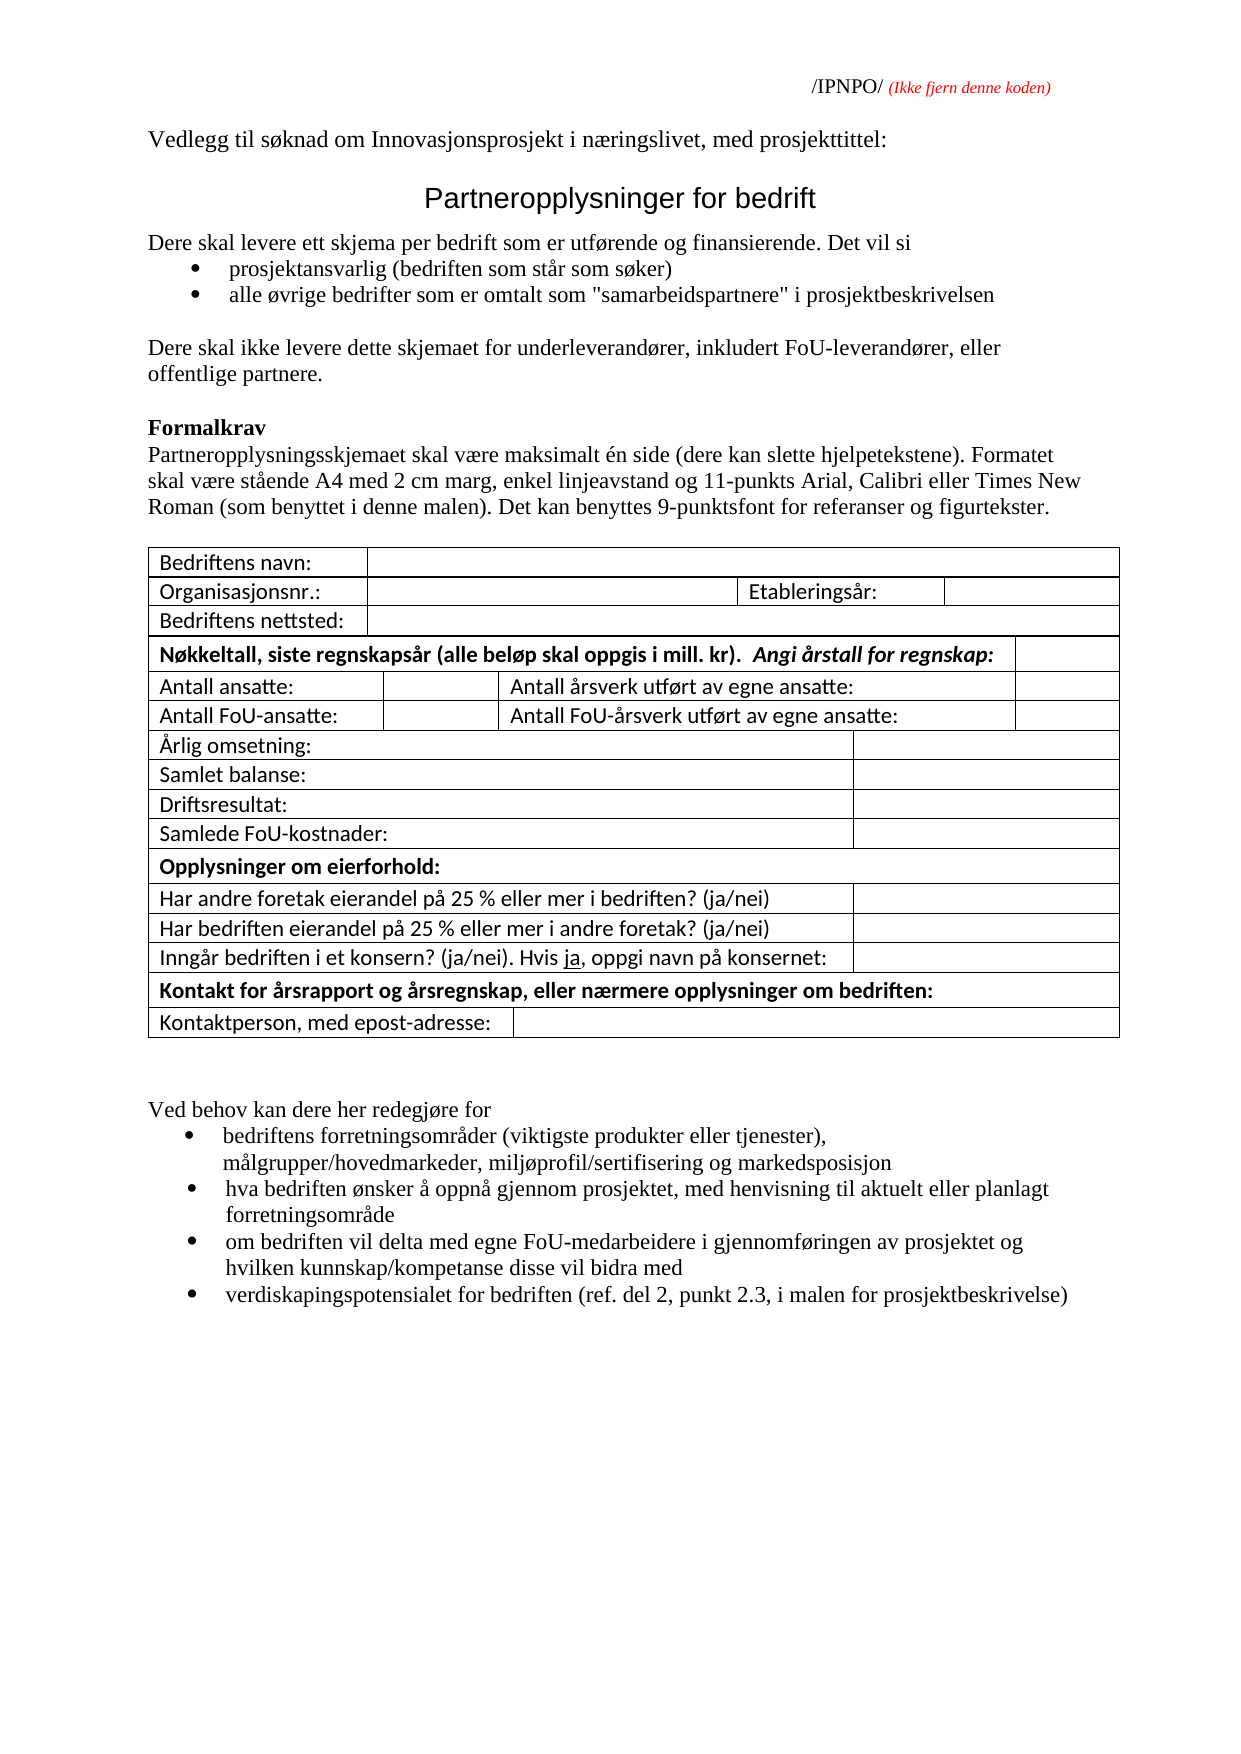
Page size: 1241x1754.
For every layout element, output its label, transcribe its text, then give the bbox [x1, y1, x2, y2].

text Dere skal levere ett skjema per bedrift som er utførende og finansierende. Det vil si [148, 228, 1093, 255]
list om bedriften vil delta med egne FoU-medarbeidere i gjennomføringen av prosjektet og hvilken kunnskap/kompetanse disse vil bidra med [188, 1228, 1093, 1281]
table_cell Kontaktperson, med epost-adresse: [149, 1008, 513, 1037]
list alle øvrige bedrifter som er omtalt som "samarbeidspartnere" i prosjektbeskrivelsen [191, 281, 1093, 308]
text Ved behov kan dere her redegjøre for [148, 1096, 1093, 1122]
table_cell [368, 578, 737, 605]
list hva bedriften ønsker å oppnå gjennom prosjektet, med henvisning til aktuelt eller planlagt forretningsområde [188, 1175, 1093, 1228]
table_cell [384, 672, 498, 700]
table_cell [368, 606, 1119, 634]
table_cell Driftsresultat: [149, 790, 853, 818]
table_cell Opplysninger om eierforhold: [149, 849, 1119, 883]
table_cell [854, 884, 1119, 913]
table_cell [854, 760, 1119, 789]
table_cell Har bedriften eierandel på 25 % eller mer i andre foretak? (ja/nei) [149, 914, 853, 942]
table_cell Antall FoU-årsverk utført av egne ansatte: [499, 701, 1015, 730]
table_cell [854, 731, 1119, 759]
table_header [368, 548, 1119, 576]
table_cell [1016, 701, 1119, 730]
table_cell Bedriftens nettsted: [149, 606, 367, 634]
table_cell Antall årsverk utført av egne ansatte: [499, 672, 1015, 700]
table_cell [1016, 672, 1119, 700]
table_cell Antall FoU-ansatte: [149, 701, 383, 730]
table_cell [945, 578, 1119, 605]
text Formalkrav Partneropplysningsskjemaet skal være maksimalt én side (dere kan slette hjelpetekstene). Formatet skal være stående A4 med 2 cm marg, enkel linjeavstand og 11-punkts Arial, Calibri eller Times New Roman (som benyttet i denne malen). Det kan benyttes 9-punktsfont for referanser og figurtekster. [148, 414, 1093, 520]
table_cell Antall ansatte: [149, 672, 383, 700]
text Dere skal ikke levere dette skjemaet for underleverandører, inkludert FoU-leverandører, eller offentlige partnere. [148, 334, 1093, 387]
table_cell [854, 943, 1119, 972]
list prosjektansvarlig (bedriften som står som søker) [191, 255, 1093, 281]
list bedriftens forretningsområder (viktigste produkter eller tjenester), målgrupper/hovedmarkeder, miljøprofil/sertifisering og markedsposisjon [185, 1122, 1093, 1175]
table_cell Inngår bedriften i et konsern? (ja/nei). Hvis ja, oppgi navn på konsernet: [149, 943, 853, 972]
table_header [1016, 637, 1119, 671]
table_header Bedriftens navn: [149, 548, 367, 576]
table_header Nøkkeltall, siste regnskapsår (alle beløp skal oppgis i mill. kr). Angi årstall for regnskap: [149, 637, 1015, 671]
table_cell Organisasjonsnr.: [149, 578, 367, 605]
table_cell Årlig omsetning: [149, 731, 853, 759]
table_cell [384, 701, 498, 730]
table_cell Samlede FoU-kostnader: [149, 819, 853, 848]
table_cell [854, 914, 1119, 942]
text Partneropplysninger for bedrift [148, 181, 1093, 214]
table_cell [854, 819, 1119, 848]
table_cell Etableringsår: [738, 578, 944, 605]
table_cell Har andre foretak eierandel på 25 % eller mer i bedriften? (ja/nei) [149, 884, 853, 913]
list verdiskapingspotensialet for bedriften (ref. del 2, punkt 2.3, i malen for prosjektbeskrivelse) [188, 1281, 1093, 1307]
table_cell Kontakt for årsrapport og årsregnskap, eller nærmere opplysninger om bedriften: [149, 973, 1119, 1007]
table_cell [514, 1008, 1119, 1037]
table_cell [854, 790, 1119, 818]
table_cell Samlet balanse: [149, 760, 853, 789]
